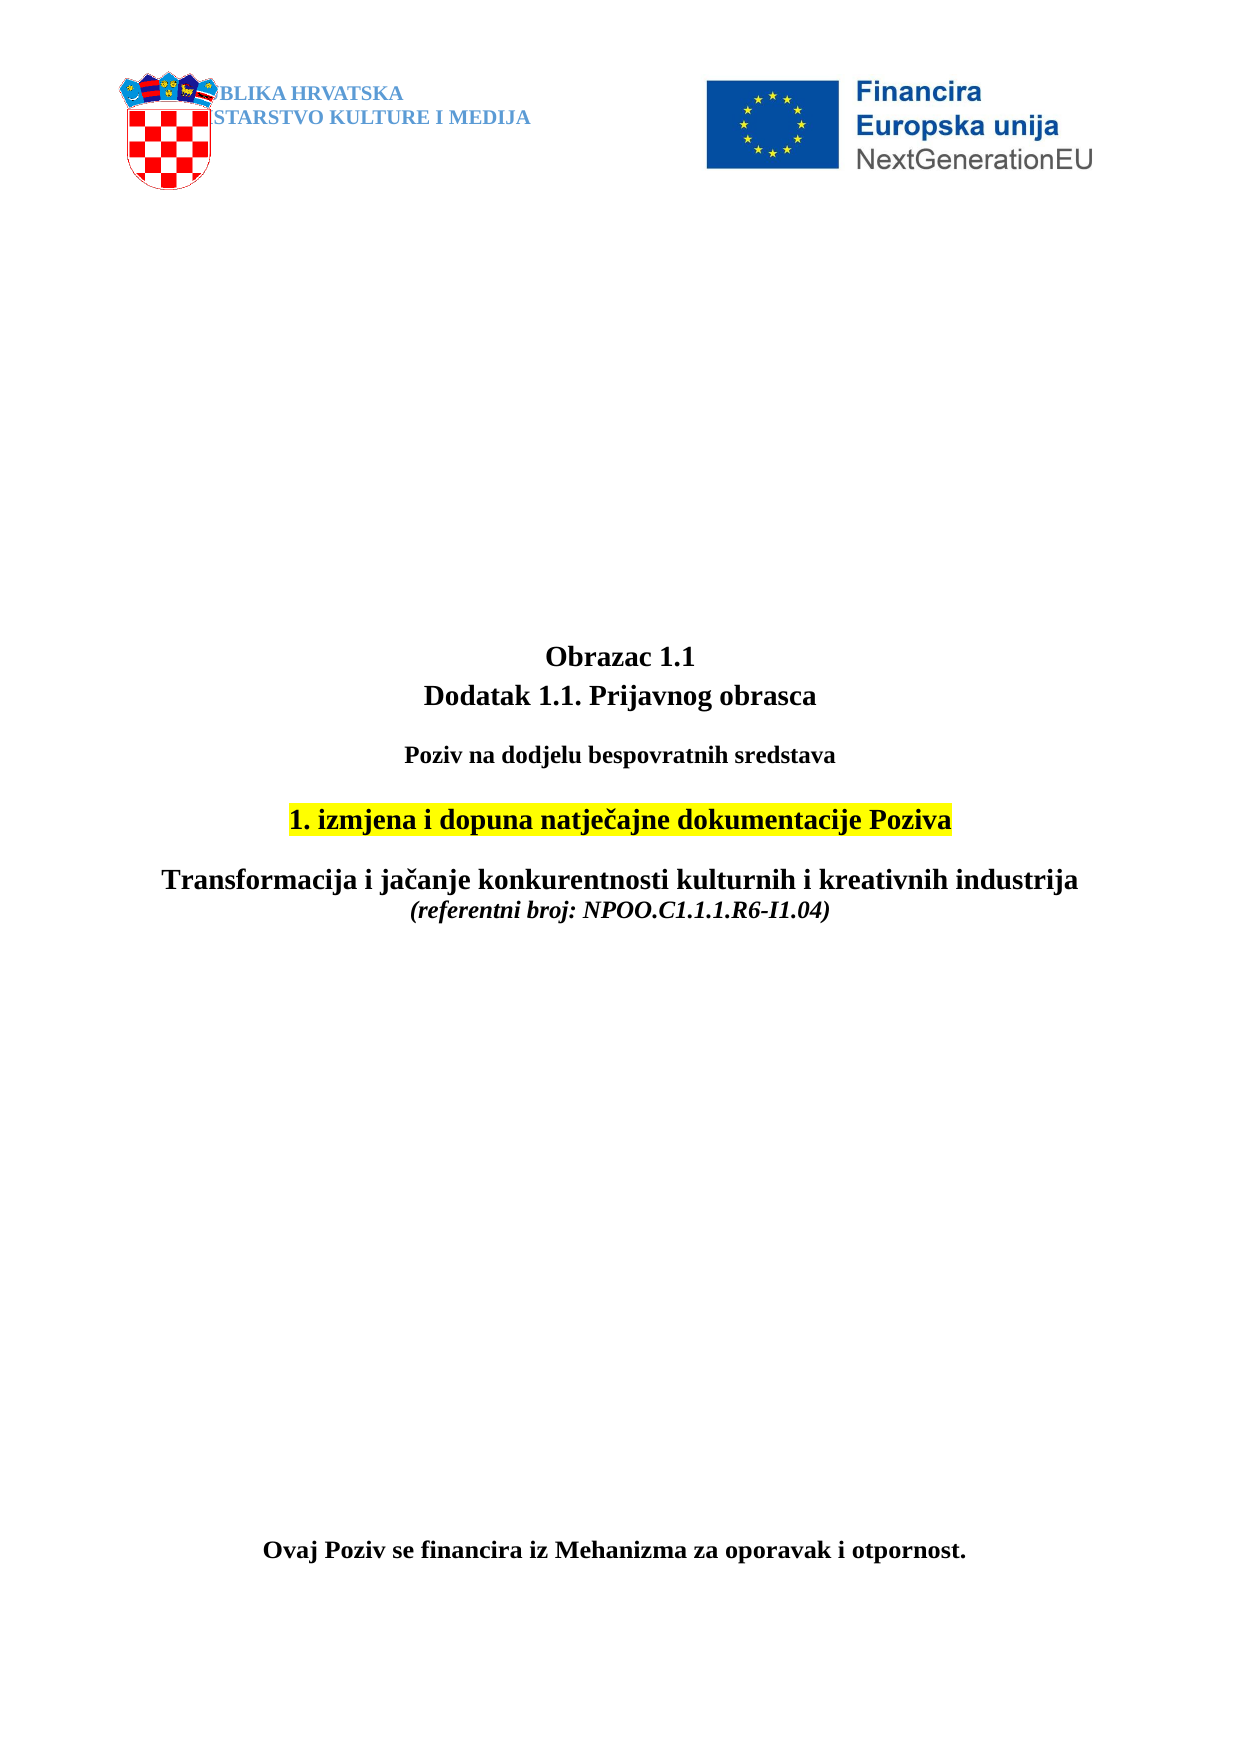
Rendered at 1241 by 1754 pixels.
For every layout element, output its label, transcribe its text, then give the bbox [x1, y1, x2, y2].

text (referentni broj: NPOO.C1.1.1.R6-I1.04) [148, 895, 1093, 924]
text 1. izmjena i dopuna natječajne dokumentacije Poziva [148, 802, 1093, 836]
text Obrazac 1.1 [148, 639, 1093, 673]
text Dodatak 1.1. Prijavnog obrasca [148, 678, 1093, 711]
text Ovaj Poziv se financira iz Mehanizma za oporavak i otpornost. [148, 1535, 1082, 1564]
picture [118, 71, 218, 190]
picture [700, 74, 1093, 171]
text Poziv na dodjelu bespovratnih sredstava [148, 740, 1093, 769]
text Transformacija i jačanje konkurentnosti kulturnih i kreativnih industrija [148, 862, 1093, 895]
